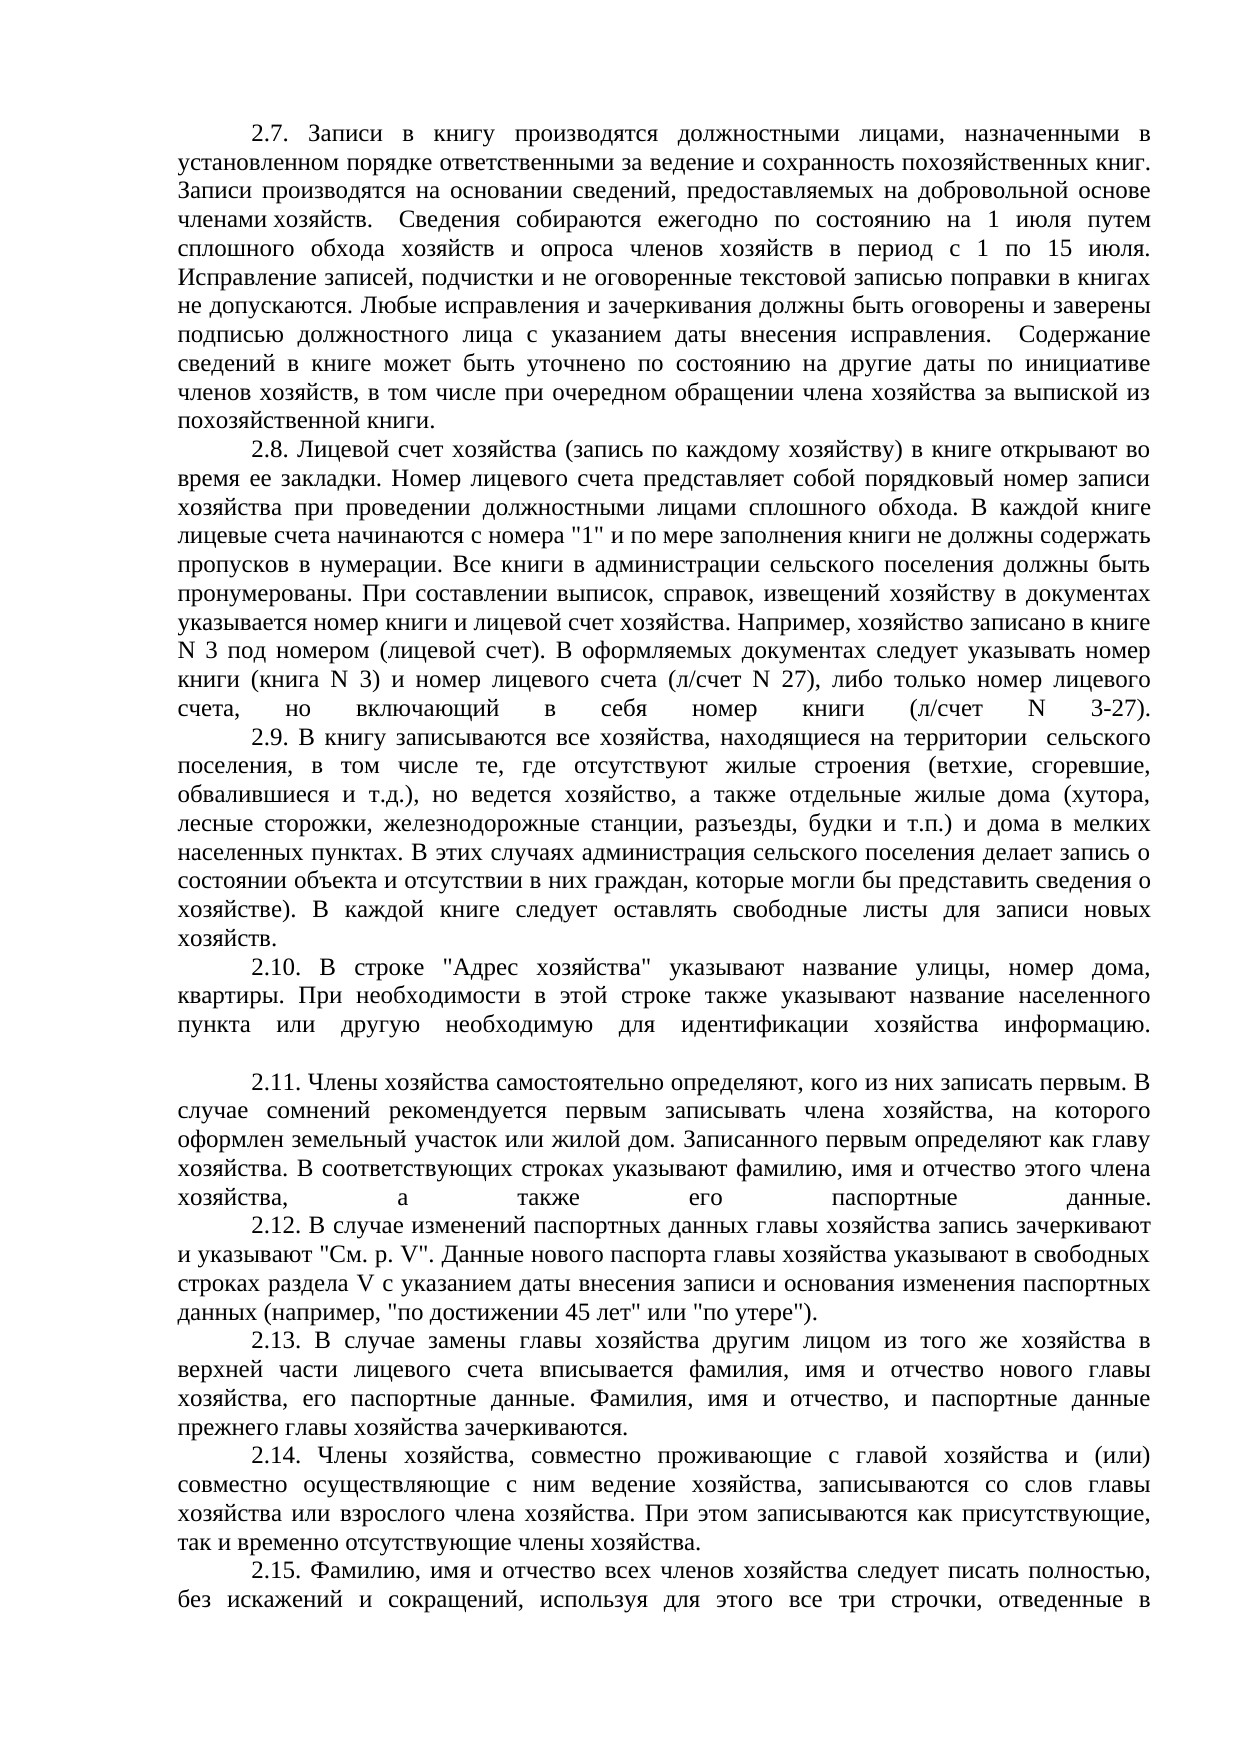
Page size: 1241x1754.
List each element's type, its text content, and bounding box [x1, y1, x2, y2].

text 2.7. Записи в книгу производятся должностными лицами, назначенными в установленном порядке ответственными за ведение и сохранность похозяйственных книг. Записи производятся на основании сведений, предоставляемых на добровольной основе членами хозяйств. Сведения собираются ежегодно по состоянию на 1 июля путем сплошного обхода хозяйств и опроса членов хозяйств в период с 1 по 15 июля. Исправление записей, подчистки и не оговоренные текстовой записью поправки в книгах не допускаются. Любые исправления и зачеркивания должны быть оговорены и заверены подписью должностного лица с указанием даты внесения исправления. Содержание сведений в книге может быть уточнено по состоянию на другие даты по инициативе членов хозяйств, в том числе при очередном обращении члена хозяйства за выпиской из похозяйственной книги. 2.8. Лицевой счет хозяйства (запись по каждому хозяйству) в книге открывают во время ее закладки. Номер лицевого счета представляет собой порядковый номер записи хозяйства при проведении должностными лицами сплошного обхода. В каждой книге лицевые счета начинаются с номера "1" и по мере заполнения книги не должны содержать пропусков в нумерации. Все книги в администрации сельского поселения должны быть пронумерованы. При составлении выписок, справок, извещений хозяйству в документах указывается номер книги и лицевой счет хозяйства. Например, хозяйство записано в книге N 3 под номером (лицевой счет). В оформляемых документах следует указывать номер книги (книга N 3) и номер лицевого счета (л/счет N 27), либо только номер лицевого счета, но включающий в себя номер книги (л/счет N 3-27). 2.9. В книгу записываются все хозяйства, находящиеся на территории сельского поселения, в том числе те, где отсутствуют жилые строения (ветхие, сгоревшие, обвалившиеся и т.д.), но ведется хозяйство, а также отдельные жилые дома (хутора, лесные сторожки, железнодорожные станции, разъезды, будки и т.п.) и дома в мелких населенных пунктах. В этих случаях администрация сельского поселения делает запись о состоянии объекта и отсутствии в них граждан, которые могли бы представить сведения о хозяйстве). В каждой книге следует оставлять свободные листы для записи новых хозяйств. [177, 118, 1152, 952]
text 2.13. В случае замены главы хозяйства другим лицом из того же хозяйства в верхней части лицевого счета вписывается фамилия, имя и отчество нового главы хозяйства, его паспортные данные. Фамилия, имя и отчество, и паспортные данные прежнего главы хозяйства зачеркиваются. [177, 1326, 1152, 1441]
text 2.10. В строке "Адрес хозяйства" указывают название улицы, номер дома, квартиры. При необходимости в этой строке также указывают название населенного пункта или другую необходимую для идентификации хозяйства информацию. [177, 952, 1152, 1067]
text 2.11. Члены хозяйства самостоятельно определяют, кого из них записать первым. В случае сомнений рекомендуется первым записывать члена хозяйства, на которого оформлен земельный участок или жилой дом. Записанного первым определяют как главу хозяйства. В соответствующих строках указывают фамилию, имя и отчество этого члена хозяйства, а также его паспортные данные. 2.12. В случае изменений паспортных данных главы хозяйства запись зачеркивают и указывают "См. р. V". Данные нового паспорта главы хозяйства указывают в свободных строках раздела V с указанием даты внесения записи и основания изменения паспортных данных (например, "по достижении 45 лет" или "по утере"). [177, 1067, 1152, 1326]
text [177, 1441, 1152, 1613]
